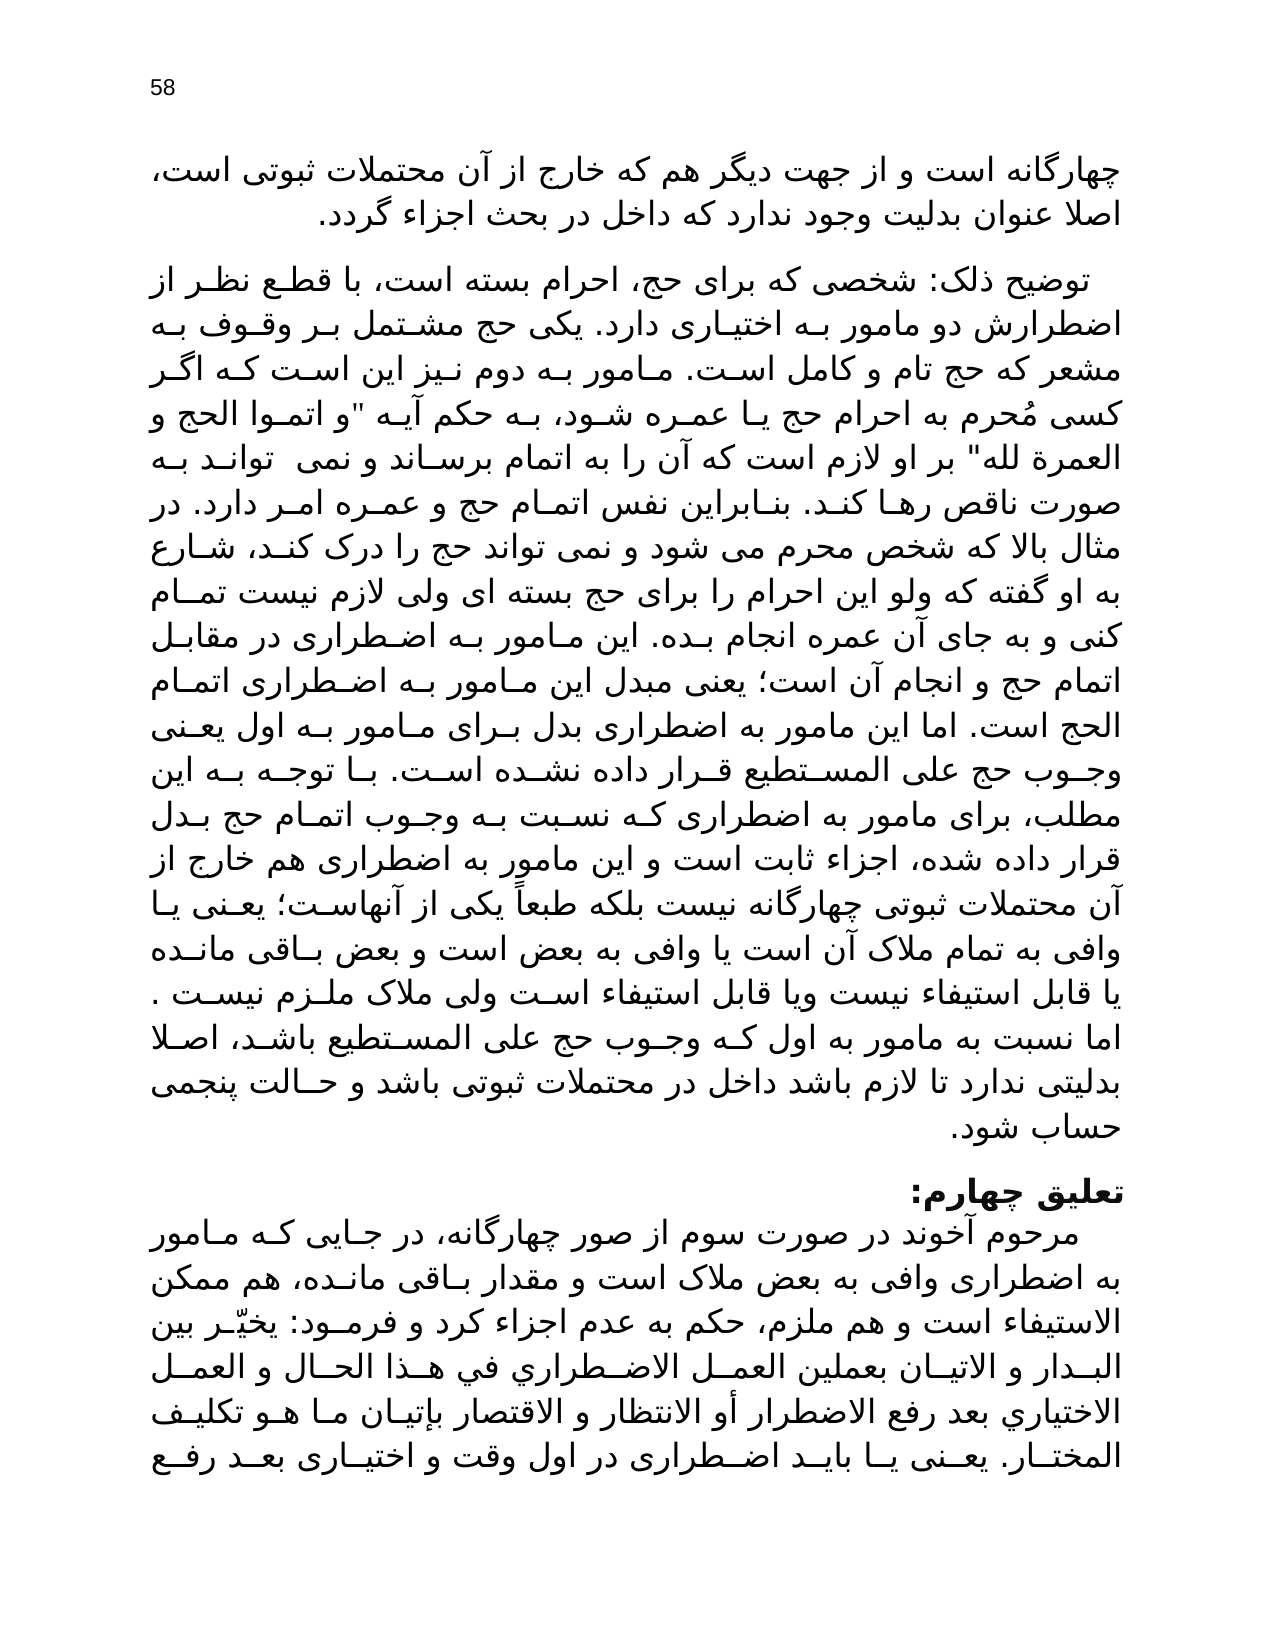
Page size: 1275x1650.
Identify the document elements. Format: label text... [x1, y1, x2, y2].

text توضیح ذلک: شخصی که برای حج، احرام بسته است، با قطع نظر از اضطرارش دو مامور به اختیاری دارد. یکی حج مشتمل بر وقوف به مشعر که حج تام و کامل است. مامور به دوم نیز این است که اگر کسی مُحرم به احرام حج یا عمره شود، به حکم آیه "و اتموا الحج و العمرة لله" بر او لازم است که آن را به اتمام برساند و نمی تواند به صورت ناقص رها کند. بنابراین نفس اتمام حج و عمره امر دارد. در مثال بالا که شخص محرم می شود و نمی تواند حج را درک کند، شارع به او گفته که ولو این احرام را برای حج بسته ای ولی لازم نیست تمام کنی و به جای آن عمره انجام بده. این مامور به اضطراری در مقابل اتمام حج و انجام آن است؛ یعنی مبدل این مامور به اضطراری اتمام الحج است. اما این مامور به اضطراری بدل برای مامور به اول یعنی وجوب حج علی المستطیع قرار داده نشده است. با توجه به این مطلب، برای مامور به اضطراری که نسبت به وجوب اتمام حج بدل قرار داده شده، اجزاء ثابت است و این مامور به اضطراری هم خارج از آن محتملات ثبوتی چهارگانه نیست بلکه طبعاً یکی از آنهاست؛ یعنی يا وافی به تمام ملاک آن است یا وافی به بعض است و بعض باقی مانده یا قابل استیفاء نيست ويا قابل استیفاء است ولی ملاک ملزم نيست . اما نسبت به مامور به اول که وجوب حج علی المستطیع باشد، اصلا بدلیتی ندارد تا لازم باشد داخل در محتملات ثبوتی باشد و حالت پنجمی حساب شود. [150, 260, 1122, 1146]
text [150, 150, 1122, 233]
subtitle تعلیق چهارم: [150, 1173, 1125, 1212]
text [150, 1214, 1122, 1476]
